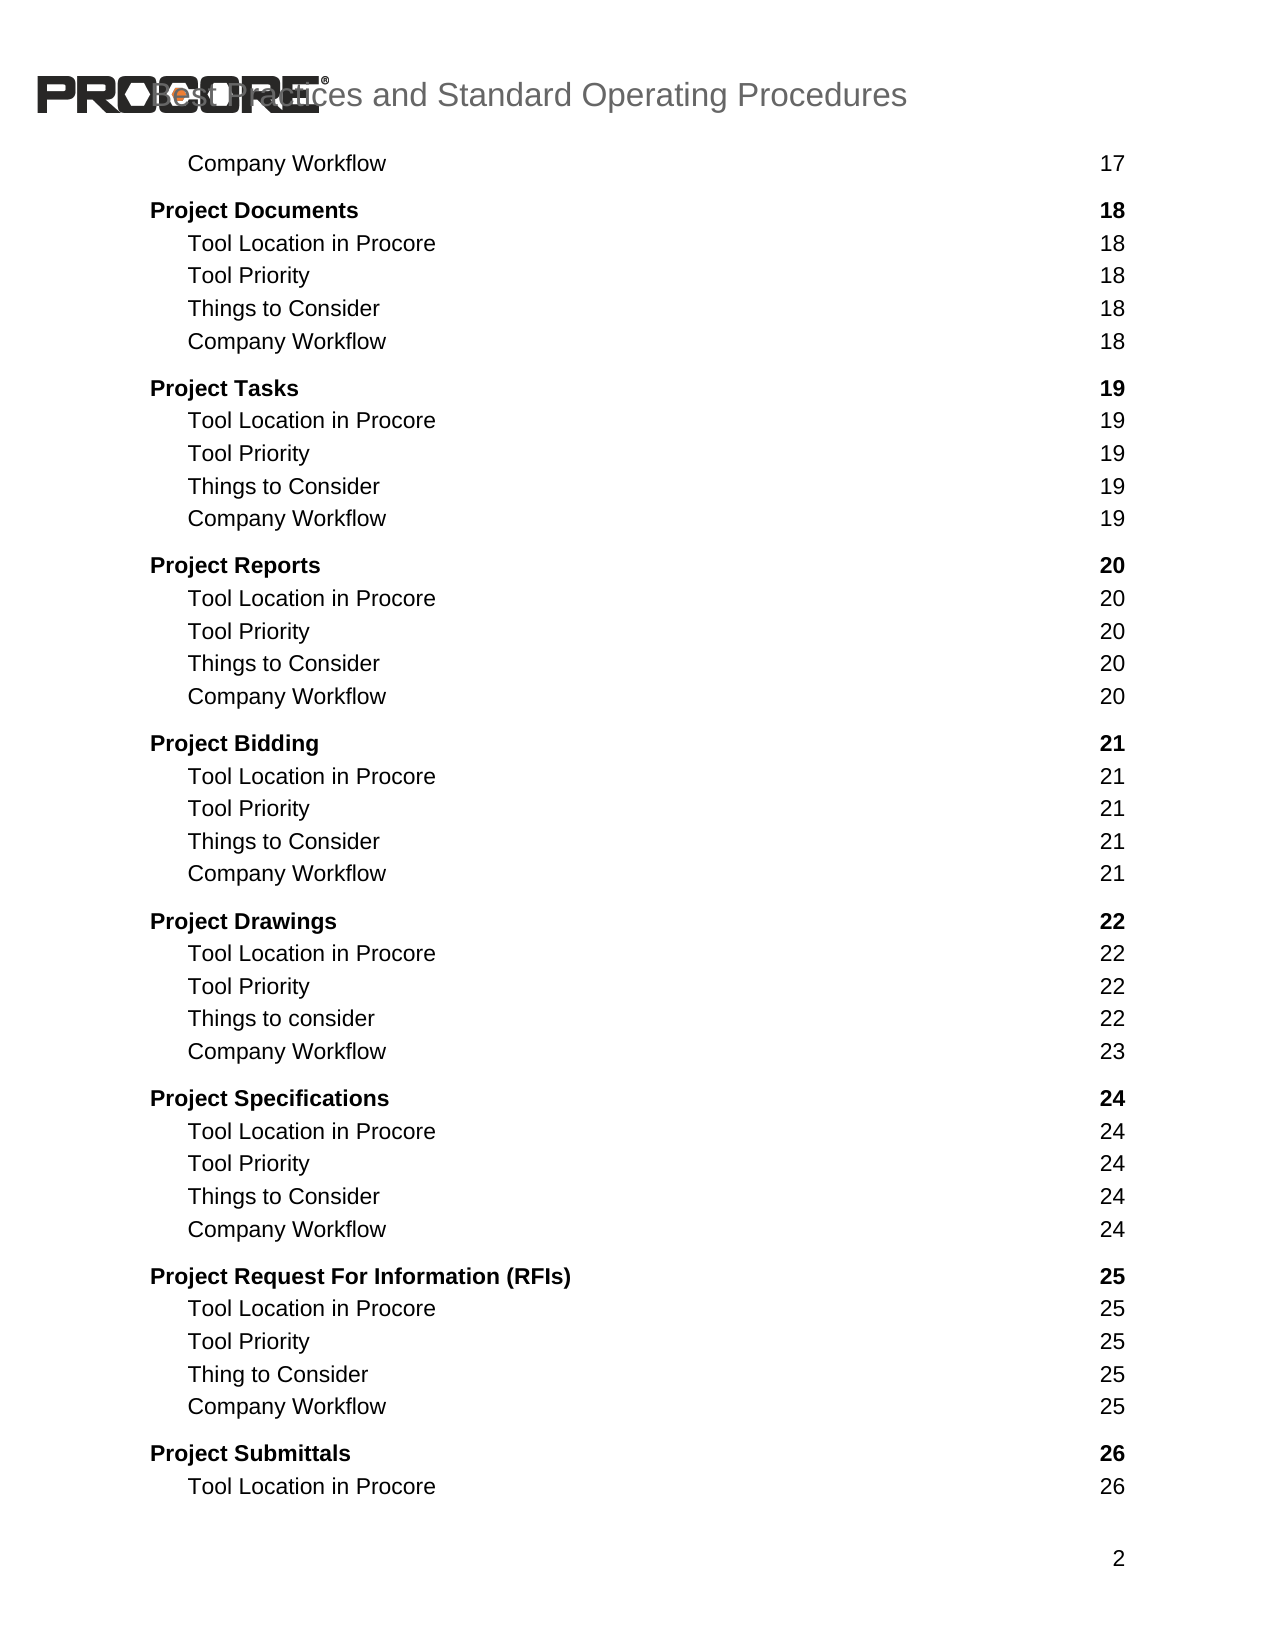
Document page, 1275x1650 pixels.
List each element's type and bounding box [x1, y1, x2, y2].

picture [37, 76, 329, 113]
